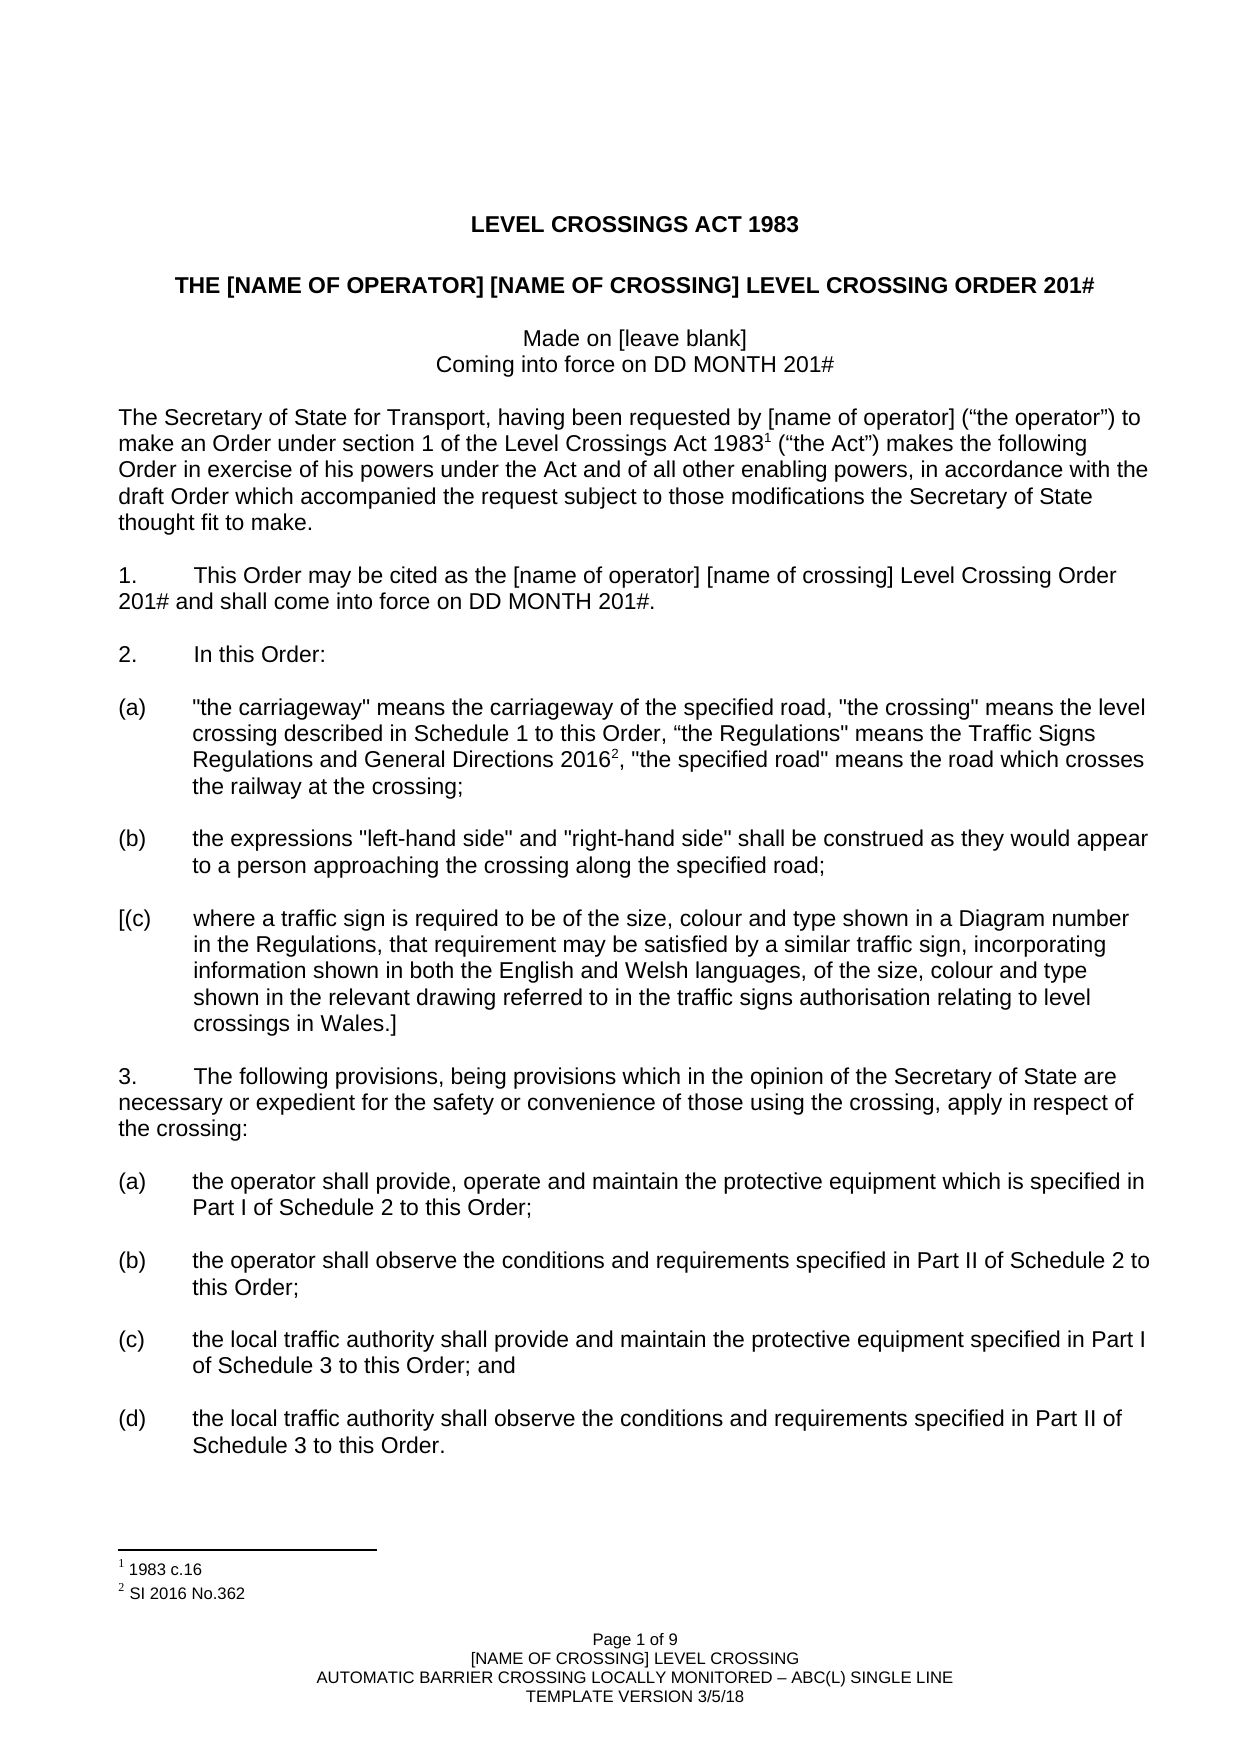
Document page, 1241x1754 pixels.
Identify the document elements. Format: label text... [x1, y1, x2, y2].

text (b) the expressions "left-hand side" and "right-hand side" shall be construed as they would appear to a person approaching the crossing along the specified road; [118, 825, 1152, 878]
text The Secretary of State for Transport, having been requested by [name of operator] (“the operator”) to make an Order under section 1 of the Level Crossings Act 1983 (“the Act”) makes the following Order in exercise of his powers under the Act and of all other enabling powers, in accordance with the draft Order which accompanied the request subject to those modifications the Secretary of State thought fit to make. [118, 404, 1152, 536]
text 1. This Order may be cited as the [name of operator] [name of crossing] Level Crossing Order 201# and shall come into force on DD MONTH 201#. [118, 562, 1152, 614]
subtitle THE [NAME OF OPERATOR] [NAME OF CROSSING] LEVEL CROSSING ORDER 201# [118, 272, 1152, 298]
text (a) "the carriageway" means the carriageway of the specified road, "the crossing" means the level crossing described in Schedule 1 to this Order, “the Regulations" means the Traffic Signs Regulations and General Directions 2016, "the specified road" means the road which crosses the railway at the crossing; [118, 694, 1152, 799]
list the local traffic authority shall provide and maintain the protective equipment specified in Part I of Schedule 3 to this Order; and [118, 1326, 1152, 1379]
subtitle LEVEL CROSSINGS ACT 1983 [118, 211, 1152, 237]
text Coming into force on DD MONTH 201# [118, 351, 1152, 377]
text [(c) where a traffic sign is required to be of the size, colour and type shown in a Diagram number in the Regulations, that requirement may be satisfied by a similar traffic sign, incorporating information shown in both the English and Welsh languages, of the size, colour and type shown in the relevant drawing referred to in the traffic signs authorisation relating to level crossings in Wales.] [118, 904, 1152, 1036]
list the local traffic authority shall observe the conditions and requirements specified in Part II of Schedule 3 to this Order. [118, 1405, 1152, 1458]
list the operator shall provide, operate and maintain the protective equipment which is specified in Part I of Schedule 2 to this Order; [118, 1168, 1152, 1221]
text Made on [leave blank] [118, 325, 1152, 351]
text 2. In this Order: [118, 641, 1152, 667]
text 3. The following provisions, being provisions which in the opinion of the Secretary of State are necessary or expedient for the safety or convenience of those using the crossing, apply in respect of the crossing: [118, 1063, 1152, 1142]
list the operator shall observe the conditions and requirements specified in Part II of Schedule 2 to this Order; [118, 1247, 1152, 1300]
